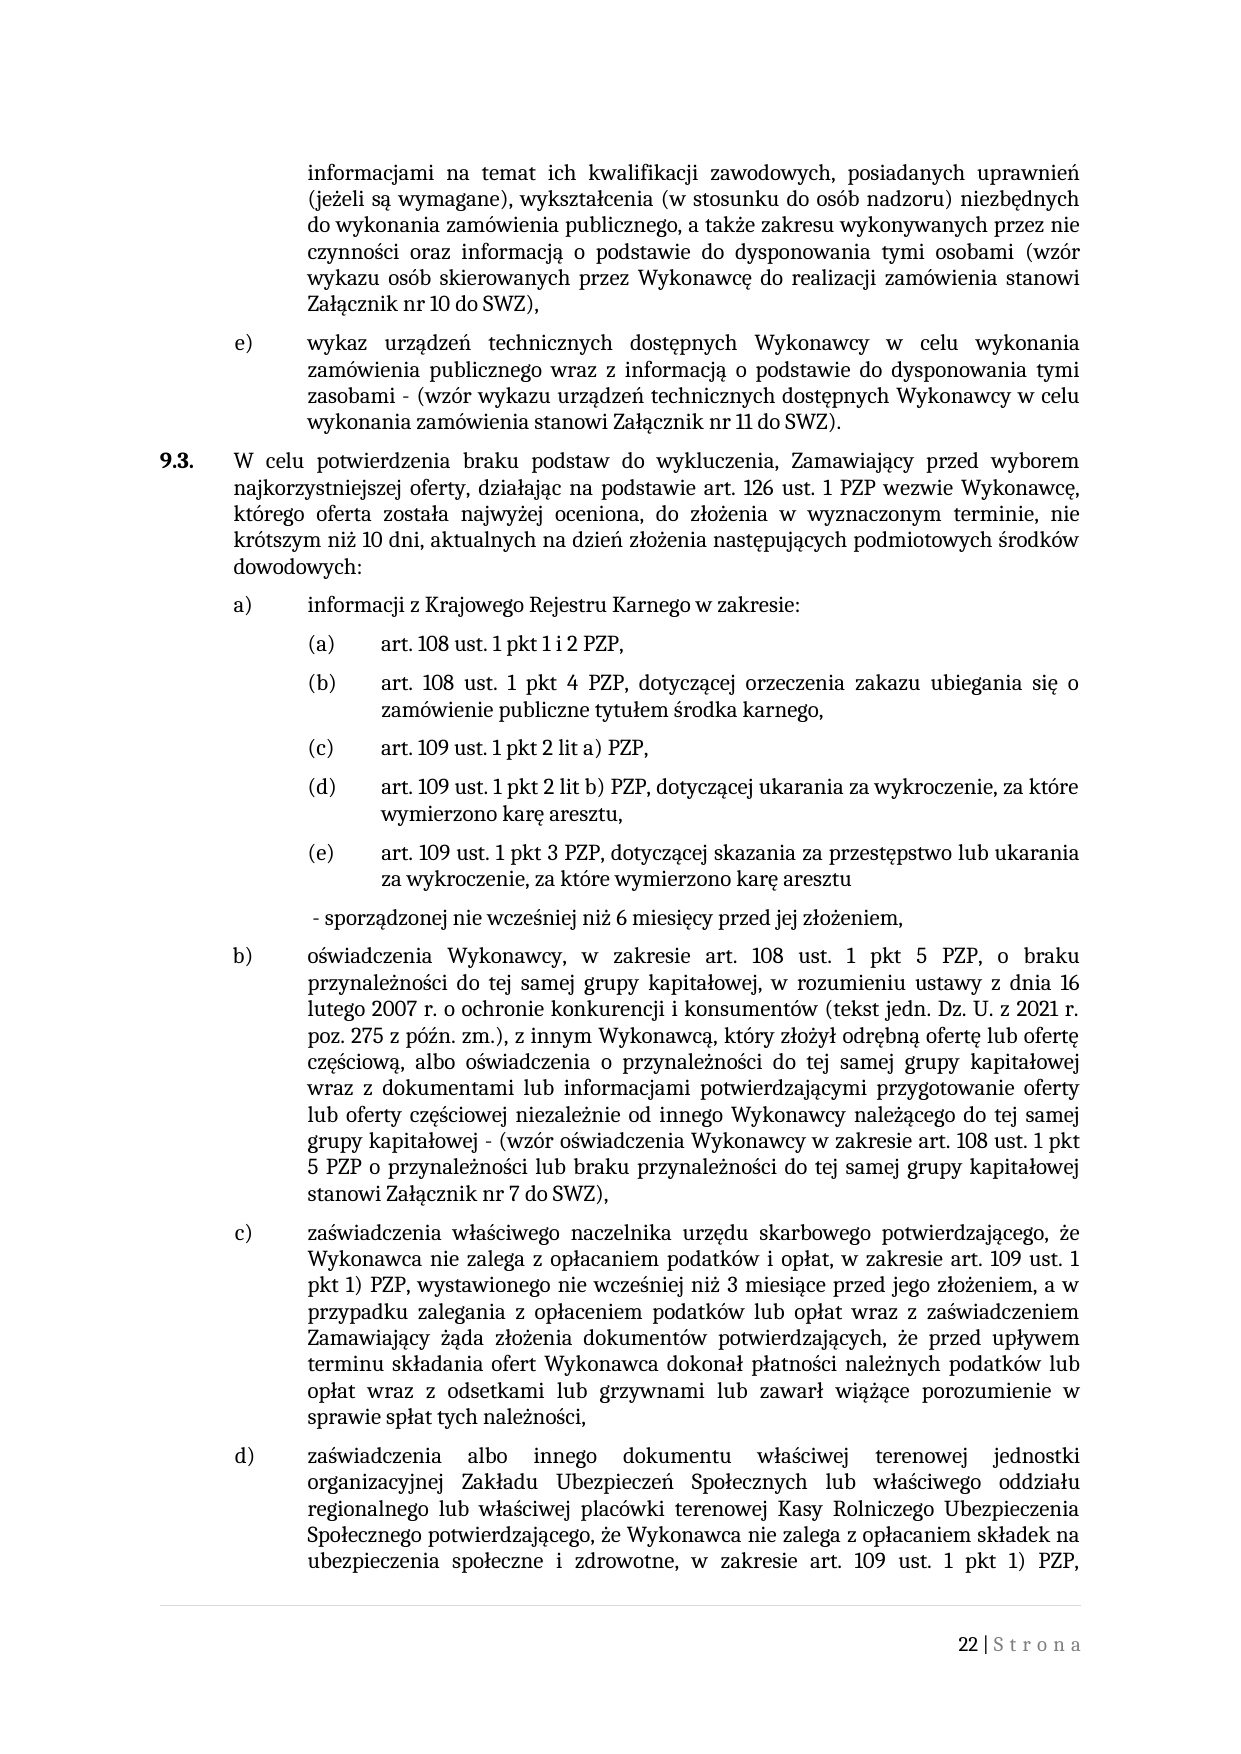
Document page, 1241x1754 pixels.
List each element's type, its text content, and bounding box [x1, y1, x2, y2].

list (a) art. 108 ust. 1 pkt 1 i 2 PZP, [307, 631, 1081, 657]
list (e) art. 109 ust. 1 pkt 3 PZP, dotyczącej skazania za przestępstwo lub ukarania za wykroczenie, za które wymierzono karę aresztu [307, 839, 1081, 892]
list c) zaświadczenia właściwego naczelnika urzędu skarbowego potwierdzającego, że Wykonawca nie zalega z opłacaniem podatków i opłat, w zakresie art. 109 ust. 1 pkt 1) PZP, wystawionego nie wcześniej niż 3 miesiące przed jego złożeniem, a w przypadku zalegania z opłaceniem podatków lub opłat wraz z zaświadczeniem Zamawiający żąda złożenia dokumentów potwierdzających, że przed upływem terminu składania ofert Wykonawca dokonał płatności należnych podatków lub opłat wraz z odsetkami lub grzywnami lub zawarł wiążące porozumienie w sprawie spłat tych należności, [234, 1219, 1081, 1430]
list e) wykaz urządzeń technicznych dostępnych Wykonawcy w celu wykonania zamówienia publicznego wraz z informacją o podstawie do dysponowania tymi zasobami - (wzór wykazu urządzeń technicznych dostępnych Wykonawcy w celu wykonania zamówienia stanowi Załącznik nr 11 do SWZ). [234, 330, 1081, 436]
text 9.3. W celu potwierdzenia braku podstaw do wykluczenia, Zamawiający przed wyborem najkorzystniejszej oferty, działając na podstawie art. 126 ust. 1 PZP wezwie Wykonawcę, którego oferta została najwyżej oceniona, do złożenia w wyznaczonym terminie, nie krótszym niż 10 dni, aktualnych na dzień złożenia następujących podmiotowych środków dowodowych: [159, 448, 1081, 580]
list a) informacji z Krajowego Rejestru Karnego w zakresie: [233, 592, 1081, 619]
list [234, 1443, 1081, 1574]
list (b) art. 108 ust. 1 pkt 4 PZP, dotyczącej orzeczenia zakazu ubiegania się o zamówienie publiczne tytułem środka karnego, [307, 670, 1081, 723]
list (d) art. 109 ust. 1 pkt 2 lit b) PZP, dotyczącej ukarania za wykroczenie, za które wymierzono karę aresztu, [307, 774, 1081, 827]
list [234, 159, 1081, 318]
list (c) art. 109 ust. 1 pkt 2 lit a) PZP, [307, 735, 1081, 762]
list b) oświadczenia Wykonawcy, w zakresie art. 108 ust. 1 pkt 5 PZP, o braku przynależności do tej samej grupy kapitałowej, w rozumieniu ustawy z dnia 16 lutego 2007 r. o ochronie konkurencji i konsumentów (tekst jedn. Dz. U. z 2021 r. poz. 275 z późn. zm.), z innym Wykonawcą, który złożył odrębną ofertę lub ofertę częściową, albo oświadczenia o przynależności do tej samej grupy kapitałowej wraz z dokumentami lub informacjami potwierdzającymi przygotowanie oferty lub oferty częściowej niezależnie od innego Wykonawcy należącego do tej samej grupy kapitałowej - (wzór oświadczenia Wykonawcy w zakresie art. 108 ust. 1 pkt 5 PZP o przynależności lub braku przynależności do tej samej grupy kapitałowej stanowi Załącznik nr 7 do SWZ), [232, 943, 1081, 1207]
list - sporządzonej nie wcześniej niż 6 miesięcy przed jej złożeniem, [307, 904, 1081, 931]
